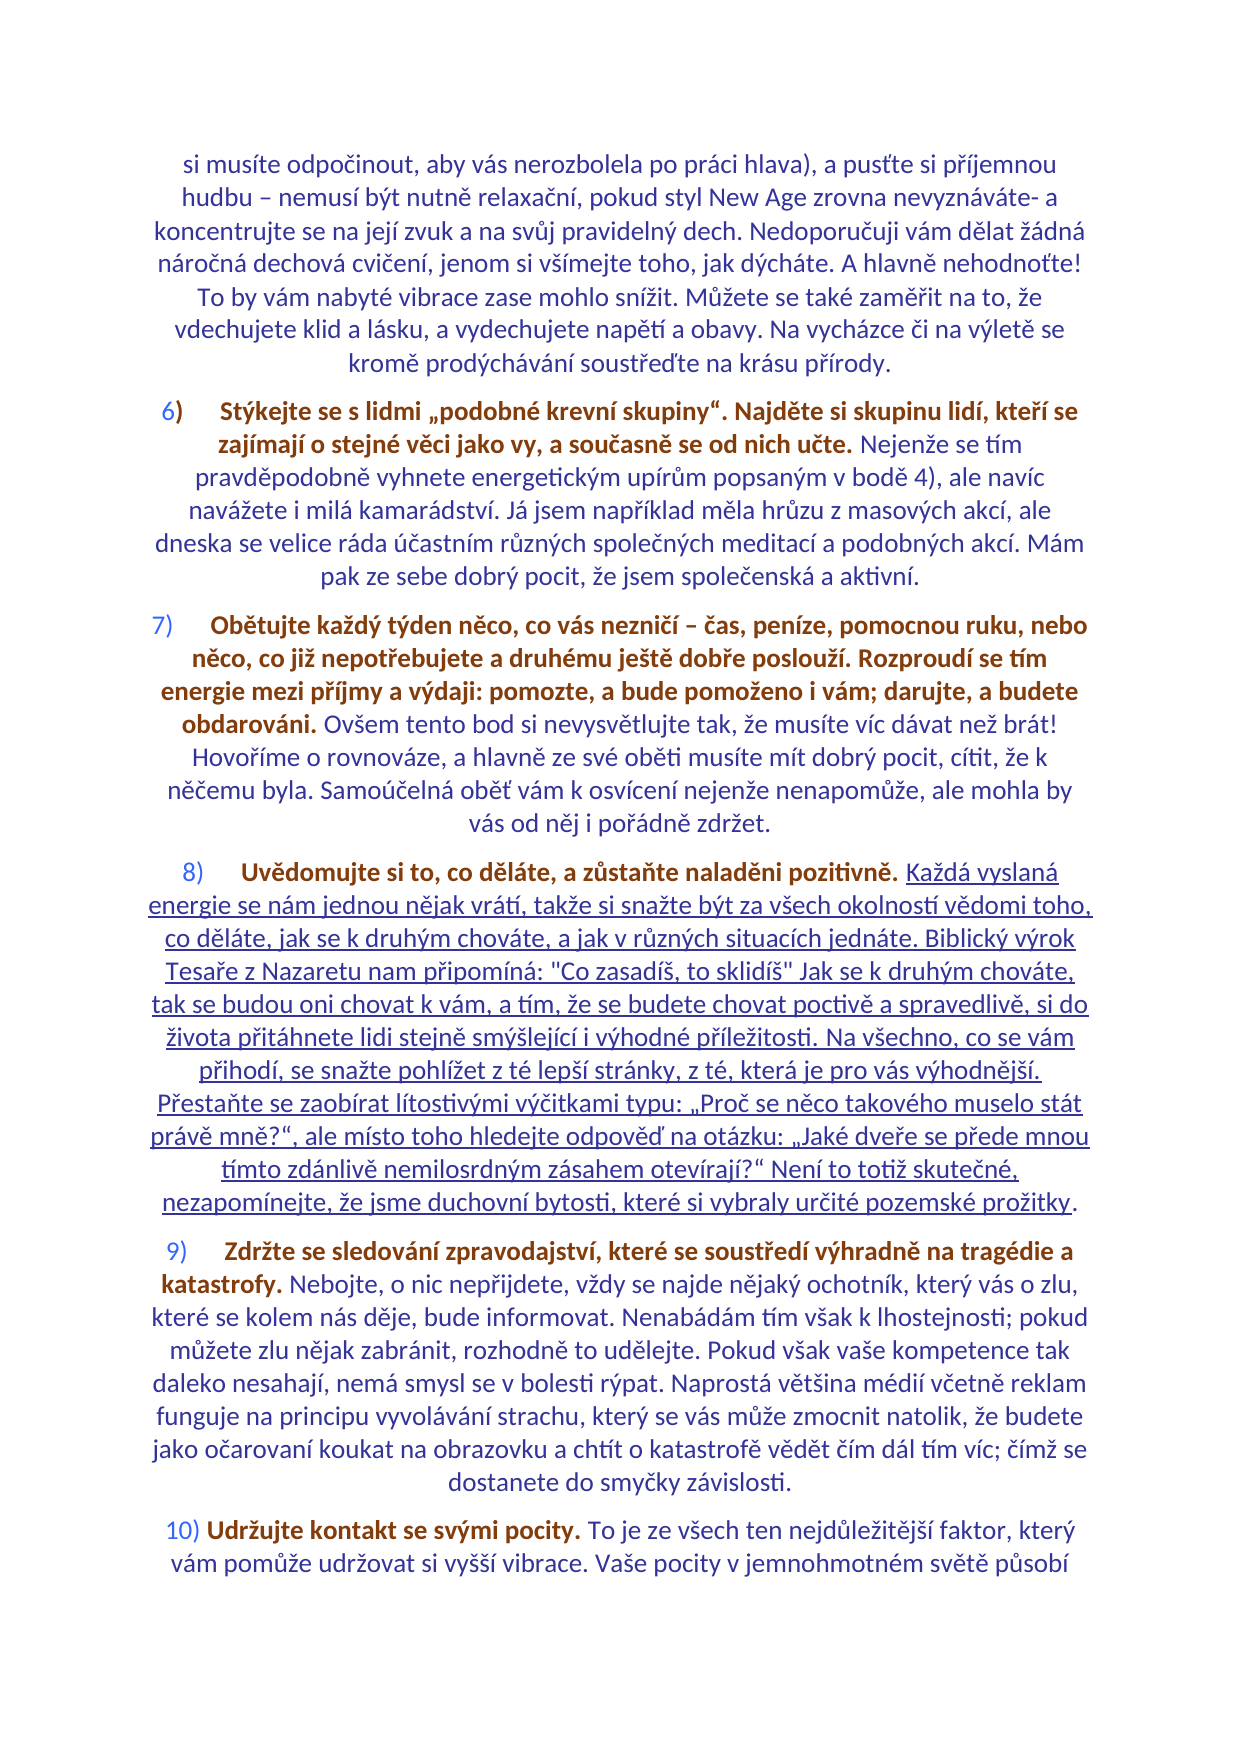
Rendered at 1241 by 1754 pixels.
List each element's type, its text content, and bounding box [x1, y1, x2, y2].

text 9) Zdržte se sledování zpravodajství, které se soustředí výhradně na tragédie a katastrofy. Nebojte, o nic nepřijdete, vždy se najde nějaký ochotník, který vás o zlu, které se kolem nás děje, bude informovat. Nenabádám tím však k lhostejnosti; pokud můžete zlu nějak zabránit, rozhodně to udělejte. Pokud však vaše kompetence tak daleko nesahají, nemá smysl se v bolesti rýpat. Naprostá většina médií včetně reklam funguje na principu vyvolávání strachu, který se vás může zmocnit natolik, že budete jako očarovaní koukat na obrazovku a chtít o katastrofě vědět čím dál tím víc; čímž se dostanete do smyčky závislosti. [148, 1234, 1093, 1498]
text 7) Obětujte každý týden něco, co vás nezničí – čas, peníze, pomocnou ruku, nebo něco, co již nepotřebujete a druhému ještě dobře poslouží. Rozproudí se tím energie mezi příjmy a výdaji: pomozte, a bude pomoženo i vám; darujte, a budete obdarováni. Ovšem tento bod si nevysvětlujte tak, že musíte víc dávat než brát! Hovoříme o rovnováze, a hlavně ze své oběti musíte mít dobrý pocit, cítit, že k něčemu byla. Samoúčelná oběť vám k osvícení nejenže nenapomůže, ale mohla by vás od něj i pořádně zdržet. [148, 608, 1093, 839]
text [148, 1513, 1093, 1579]
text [148, 148, 1093, 379]
text 6) Stýkejte se s lidmi „podobné krevní skupiny“. Najděte si skupinu lidí, kteří se zajímají o stejné věci jako vy, a současně se od nich učte. Nejenže se tím pravděpodobně vyhnete energetickým upírům popsaným v bodě 4), ale navíc navážete i milá kamarádství. Já jsem například měla hrůzu z masových akcí, ale dneska se velice ráda účastním různých společných meditací a podobných akcí. Mám pak ze sebe dobrý pocit, že jsem společenská a aktivní. [148, 394, 1093, 592]
text 8) Uvědomujte si to, co děláte, a zůstaňte naladěni pozitivně. Každá vyslaná energie se nám jednou nějak vrátí, takže si snažte být za všech okolností vědomi toho, co děláte, jak se k druhým chováte, a jak v různých situacích jednáte. Biblický výrok Tesaře z Nazaretu nam připomíná: "Co zasadíš, to sklidíš" Jak se k druhým chováte, tak se budou oni chovat k vám, a tím, že se budete chovat poctivě a spravedlivě, si do života přitáhnete lidi stejně smýšlející i výhodné příležitosti. Na všechno, co se vám přihodí, se snažte pohlížet z té lepší stránky, z té, která je pro vás výhodnější. Přestaňte se zaobírat lítostivými výčitkami typu: „Proč se něco takového muselo stát právě mně?“, ale místo toho hledejte odpověď na otázku: „Jaké dveře se přede mnou tímto zdánlivě nemilosrdným zásahem otevírají?“ Není to totiž skutečné, nezapomínejte, že jsme duchovní bytosti, které si vybraly určité pozemské prožitky. [148, 918, 1093, 1218]
text 8) Uvědomujte si to, co děláte, a zůstaňte naladěni pozitivně. Každá vyslaná energie se nám jednou nějak vrátí, takže si snažte být za všech okolností vědomi toho, co děláte, jak se k druhým chováte, a jak v různých situacích jednáte. Biblický výrok Tesaře z Nazaretu nam připomíná: "Co zasadíš, to sklidíš" Jak se k druhým chováte, tak se budou oni chovat k vám, a tím, že se budete chovat poctivě a spravedlivě, si do života přitáhnete lidi stejně smýšlející i výhodné příležitosti. Na všechno, co se vám přihodí, se snažte pohlížet z té lepší stránky, z té, která je pro vás výhodnější. Přestaňte se zaobírat lítostivými výčitkami typu: „Proč se něco takového muselo stát právě mně?“, ale místo toho hledejte odpověď na otázku: „Jaké dveře se přede mnou tímto zdánlivě nemilosrdným zásahem otevírají?“ Není to totiž skutečné, nezapomínejte, že jsme duchovní bytosti, které si vybraly určité pozemské prožitky. [148, 855, 1093, 916]
